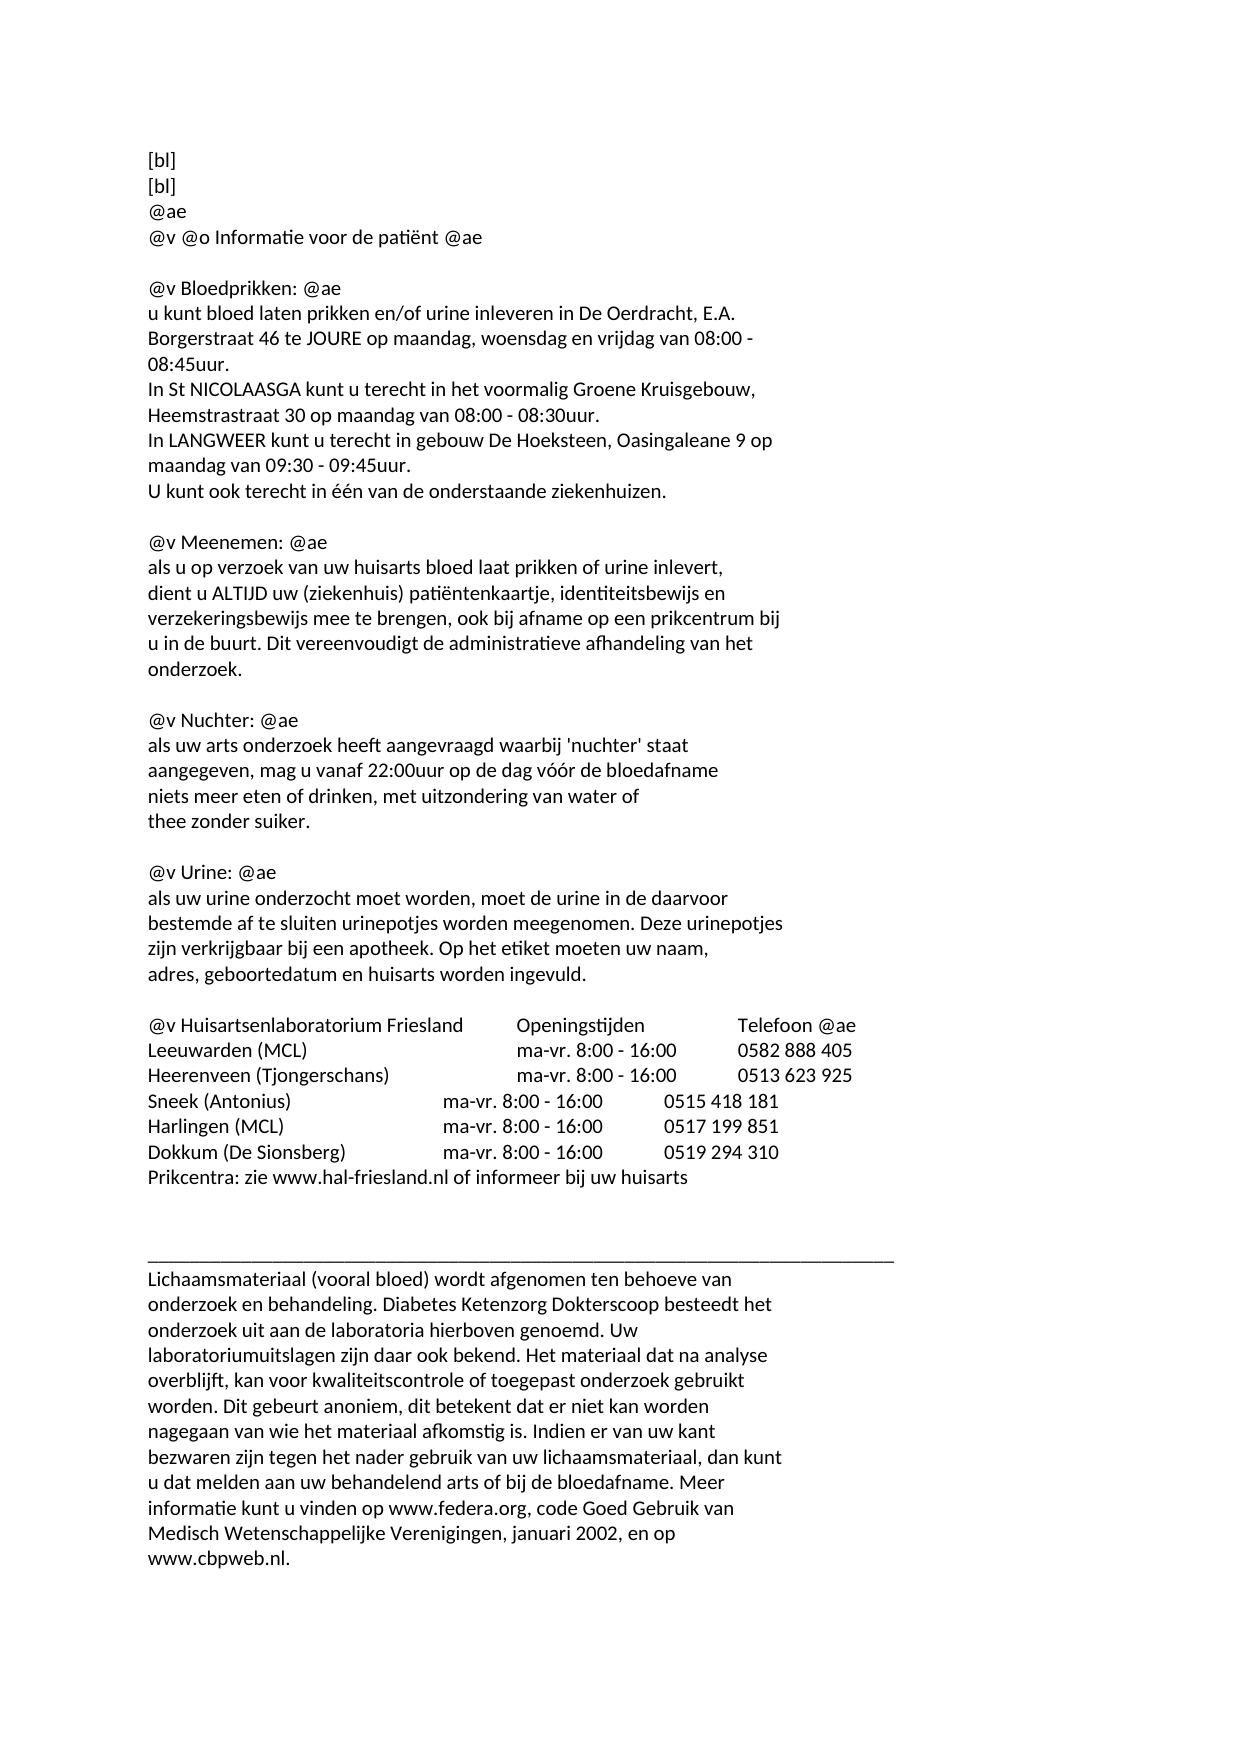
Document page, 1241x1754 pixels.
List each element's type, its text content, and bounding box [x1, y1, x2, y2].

text worden. Dit gebeurt anoniem, dit betekent dat er niet kan worden [148, 1393, 1093, 1418]
text als u op verzoek van uw huisarts bloed laat prikken of urine inlevert, [148, 554, 1093, 580]
text ________________________________________________________________________ [148, 1241, 1093, 1266]
text Heemstrastraat 30 op maandag van 08:00 - 08:30uur. [148, 402, 1093, 427]
text @v Nuchter: @ae [148, 707, 1093, 732]
text @v Urine: @ae [148, 859, 1093, 885]
text Leeuwarden (MCL) ma-vr. 8:00 - 16:00 0582 888 405 [148, 1037, 1093, 1063]
text als uw urine onderzocht moet worden, moet de urine in de daarvoor [148, 885, 1093, 910]
text bestemde af te sluiten urinepotjes worden meegenomen. Deze urinepotjes [148, 910, 1093, 936]
text aangegeven, mag u vanaf 22:00uur op de dag vóór de bloedafname [148, 758, 1093, 783]
text @v @o Informatie voor de patiënt @ae [148, 224, 1093, 249]
text Lichaamsmateriaal (vooral bloed) wordt afgenomen ten behoeve van [148, 1266, 1093, 1291]
text In LANGWEER kunt u terecht in gebouw De Hoeksteen, Oasingaleane 9 op [148, 427, 1093, 453]
text dient u ALTIJD uw (ziekenhuis) patiëntenkaartje, identiteitsbewijs en [148, 580, 1093, 605]
text Sneek (Antonius) ma-vr. 8:00 - 16:00 0515 418 181 [148, 1088, 1093, 1113]
text @ae [148, 198, 1093, 224]
text thee zonder suiker. [148, 808, 1093, 834]
text nagegaan van wie het materiaal afkomstig is. Indien er van uw kant [148, 1418, 1093, 1444]
text bezwaren zijn tegen het nader gebruik van uw lichaamsmateriaal, dan kunt [148, 1444, 1093, 1469]
text [bl] [148, 173, 1093, 198]
text onderzoek uit aan de laboratoria hierboven genoemd. Uw [148, 1317, 1093, 1342]
text Borgerstraat 46 te JOURE op maandag, woensdag en vrijdag van 08:00 - [148, 326, 1093, 351]
text @v Bloedprikken: @ae [148, 275, 1093, 300]
text u kunt bloed laten prikken en/of urine inleveren in De Oerdracht, E.A. [148, 300, 1093, 326]
text onderzoek en behandeling. Diabetes Ketenzorg Dokterscoop besteedt het [148, 1291, 1093, 1317]
text adres, geboortedatum en huisarts worden ingevuld. [148, 961, 1093, 986]
text onderzoek. [148, 656, 1093, 681]
text u dat melden aan uw behandelend arts of bij de bloedafname. Meer [148, 1469, 1093, 1495]
text www.cbpweb.nl. [148, 1546, 1093, 1571]
text informatie kunt u vinden op www.federa.org, code Goed Gebruik van [148, 1495, 1093, 1520]
text niets meer eten of drinken, met uitzondering van water of [148, 783, 1093, 808]
text @v Meenemen: @ae [148, 529, 1093, 554]
text In St NICOLAASGA kunt u terecht in het voormalig Groene Kruisgebouw, [148, 376, 1093, 402]
text 08:45uur. [148, 351, 1093, 376]
text @v Huisartsenlaboratorium Friesland Openingstijden Telefoon @ae [148, 1012, 1093, 1037]
text Medisch Wetenschappelijke Verenigingen, januari 2002, en op [148, 1520, 1093, 1546]
text zijn verkrijgbaar bij een apotheek. Op het etiket moeten uw naam, [148, 936, 1093, 961]
text Prikcentra: zie www.hal-friesland.nl of informeer bij uw huisarts [148, 1164, 1093, 1190]
text [bl] [148, 148, 1093, 173]
text u in de buurt. Dit vereenvoudigt de administratieve afhandeling van het [148, 631, 1093, 656]
text Dokkum (De Sionsberg) ma-vr. 8:00 - 16:00 0519 294 310 [148, 1139, 1093, 1164]
text als uw arts onderzoek heeft aangevraagd waarbij 'nuchter' staat [148, 732, 1093, 758]
text Harlingen (MCL) ma-vr. 8:00 - 16:00 0517 199 851 [148, 1113, 1093, 1139]
text laboratoriumuitslagen zijn daar ook bekend. Het materiaal dat na analyse [148, 1342, 1093, 1368]
text maandag van 09:30 - 09:45uur. [148, 453, 1093, 478]
text verzekeringsbewijs mee te brengen, ook bij afname op een prikcentrum bij [148, 605, 1093, 631]
text U kunt ook terecht in één van de onderstaande ziekenhuizen. [148, 478, 1093, 503]
text Heerenveen (Tjongerschans) ma-vr. 8:00 - 16:00 0513 623 925 [148, 1063, 1093, 1088]
text overblijft, kan voor kwaliteitscontrole of toegepast onderzoek gebruikt [148, 1368, 1093, 1393]
